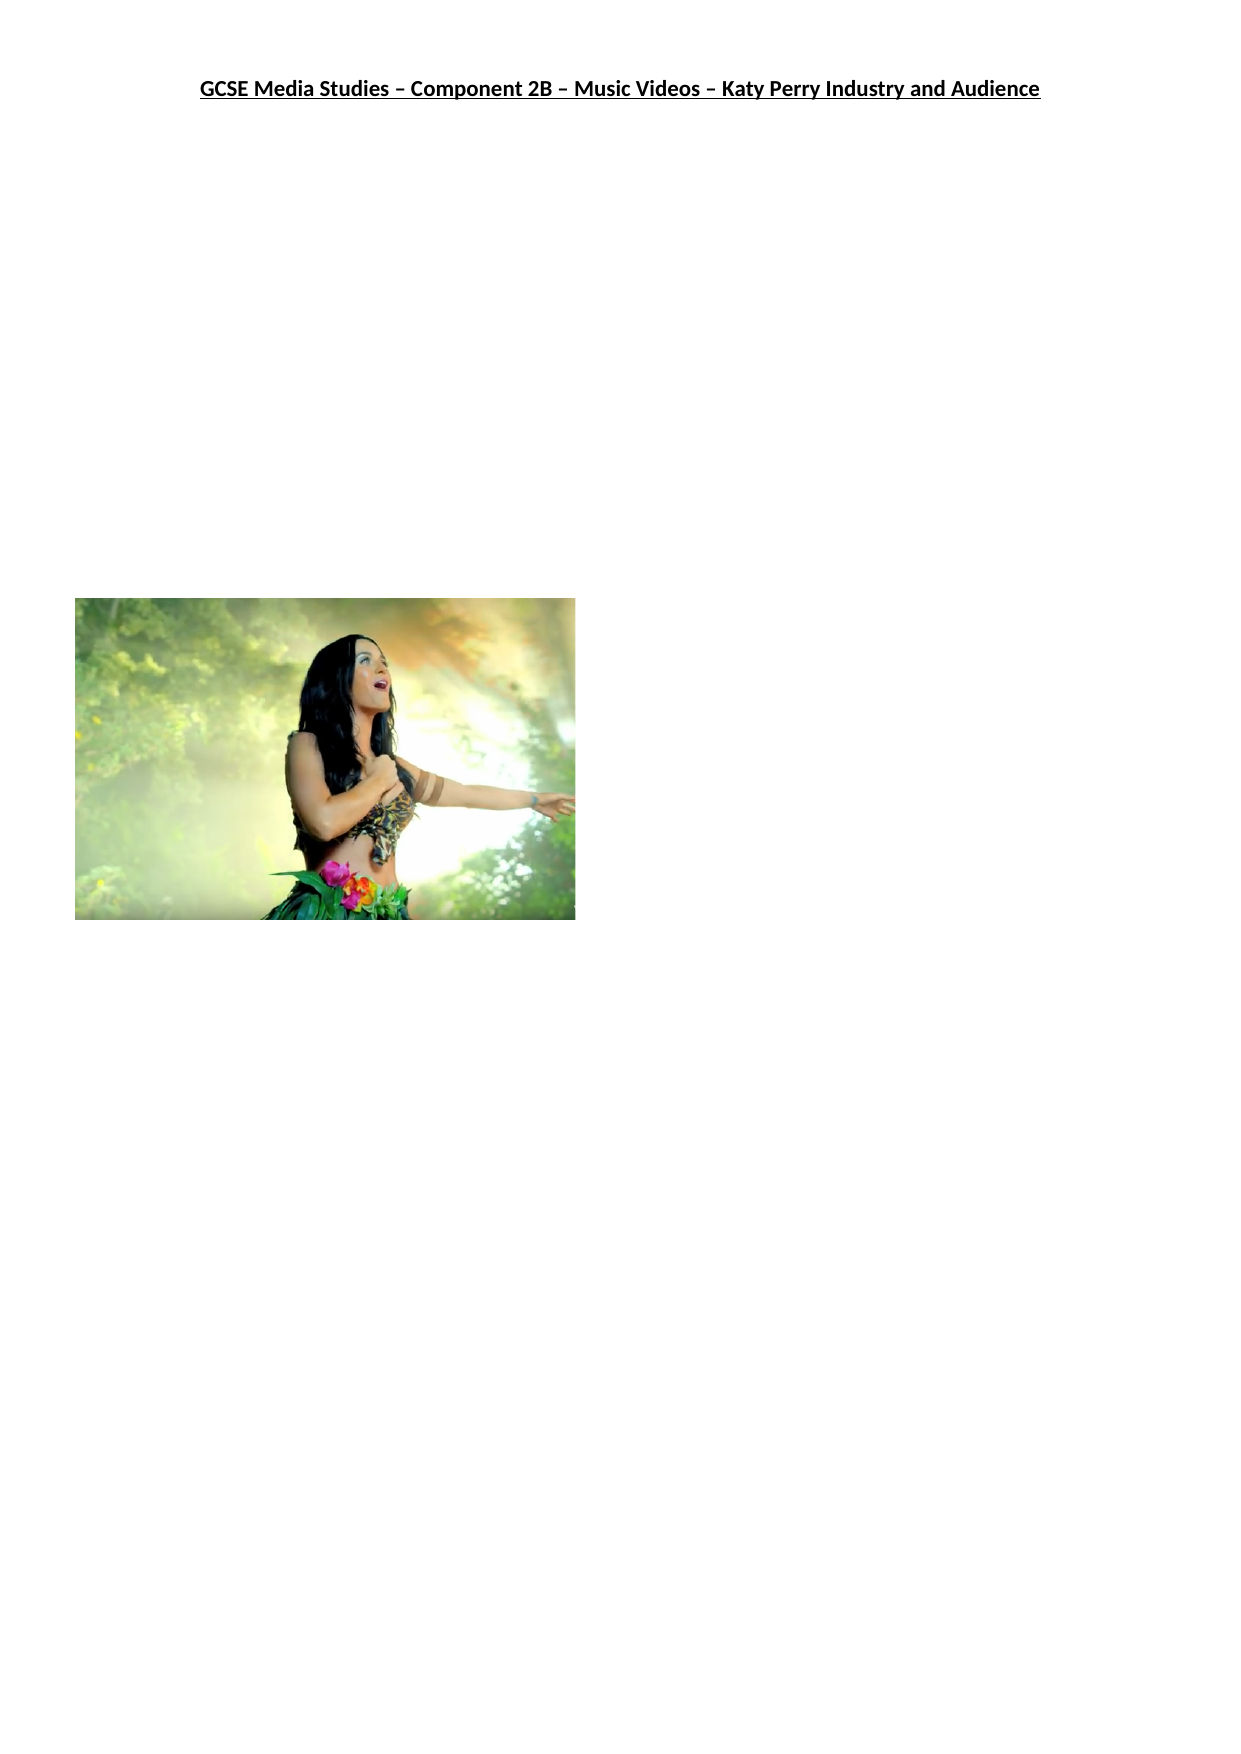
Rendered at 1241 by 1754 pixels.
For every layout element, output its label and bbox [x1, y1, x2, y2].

picture [75, 598, 576, 920]
